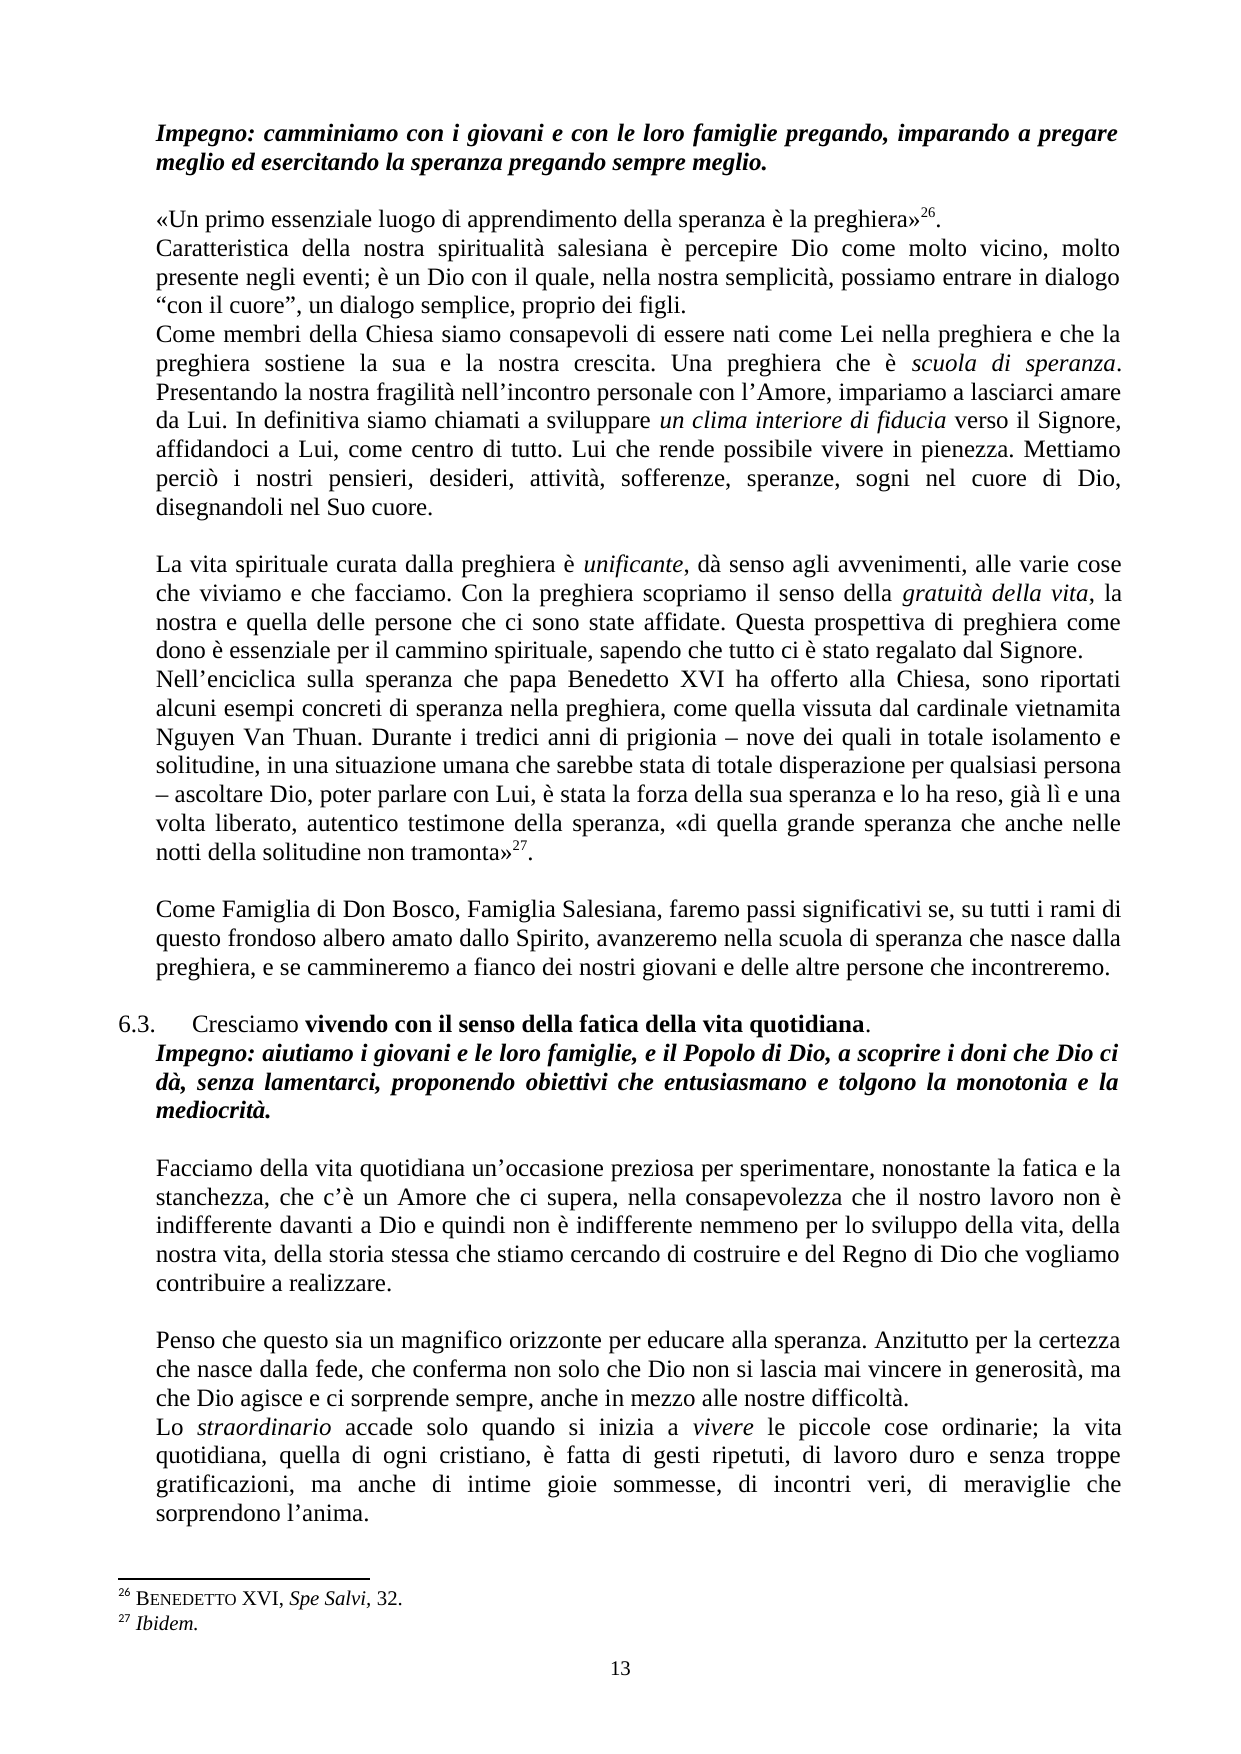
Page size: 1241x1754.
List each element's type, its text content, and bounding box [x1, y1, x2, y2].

list «Un primo essenziale luogo di apprendimento della speranza è la preghiera». [156, 204, 1122, 233]
list Impegno: camminiamo con i giovani e con le loro famiglie pregando, imparando a pregare meglio ed esercitando la speranza pregando sempre meglio. [156, 118, 1122, 176]
list Penso che questo sia un magnifico orizzonte per educare alla speranza. Anzitutto per la certezza che nasce dalla fede, che conferma non solo che Dio non si lascia mai vincere in generosità, ma che Dio agisce e ci sorprende sempre, anche in mezzo alle nostre difficoltà. [156, 1326, 1122, 1412]
list Impegno: aiutiamo i giovani e le loro famiglie, e il Popolo di Dio, a scoprire i doni che Dio ci dà, senza lamentarci, proponendo obiettivi che entusiasmano e tolgono la monotonia e la mediocrità. [156, 1038, 1122, 1124]
list Facciamo della vita quotidiana un’occasione preziosa per sperimentare, nonostante la fatica e la stanchezza, che c’è un Amore che ci supera, nella consapevolezza che il nostro lavoro non è indifferente davanti a Dio e quindi non è indifferente nemmeno per lo sviluppo della vita, della nostra vita, della storia stessa che stiamo cercando di costruire e del Regno di Dio che vogliamo contribuire a realizzare. [156, 1153, 1122, 1297]
list Lo straordinario accade solo quando si inizia a vivere le piccole cose ordinarie; la vita quotidiana, quella di ogni cristiano, è fatta di gesti ripetuti, di lavoro duro e senza troppe gratificazioni, ma anche di intime gioie sommesse, di incontri veri, di meraviglie che sorprendono l’anima. [156, 1412, 1122, 1527]
list La vita spirituale curata dalla preghiera è unificante, dà senso agli avvenimenti, alle varie cose che viviamo e che facciamo. Con la preghiera scopriamo il senso della gratuità della vita, la nostra e quella delle persone che ci sono state affidate. Questa prospettiva di preghiera come dono è essenziale per il cammino spirituale, sapendo che tutto ci è stato regalato dal Signore. [156, 549, 1122, 664]
list Caratteristica della nostra spiritualità salesiana è percepire Dio come molto vicino, molto presente negli eventi; è un Dio con il quale, nella nostra semplicità, possiamo entrare in dialogo “con il cuore”, un dialogo semplice, proprio dei figli. [156, 233, 1122, 319]
list Nell’enciclica sulla speranza che papa Benedetto XVI ha offerto alla Chiesa, sono riportati alcuni esempi concreti di speranza nella preghiera, come quella vissuta dal cardinale vietnamita Nguyen Van Thuan. Durante i tredici anni di prigionia – nove dei quali in totale isolamento e solitudine, in una situazione umana che sarebbe stata di totale disperazione per qualsiasi persona – ascoltare Dio, poter parlare con Lui, è stata la forza della sua speranza e lo ha reso, già lì e una volta liberato, autentico testimone della speranza, «di quella grande speranza che anche nelle notti della solitudine non tramonta». [156, 664, 1122, 866]
list Cresciamo vivendo con il senso della fatica della vita quotidiana. [118, 1009, 1122, 1038]
list Come membri della Chiesa siamo consapevoli di essere nati come Lei nella preghiera e che la preghiera sostiene la sua e la nostra crescita. Una preghiera che è scuola di speranza. Presentando la nostra fragilità nell’incontro personale con l’Amore, impariamo a lasciarci amare da Lui. In definitiva siamo chiamati a sviluppare un clima interiore di fiducia verso il Signore, affidandoci a Lui, come centro di tutto. Lui che rende possibile vivere in pienezza. Mettiamo perciò i nostri pensieri, desideri, attività, sofferenze, speranze, sogni nel cuore di Dio, disegnandoli nel Suo cuore. [156, 319, 1122, 521]
list Come Famiglia di Don Bosco, Famiglia Salesiana, faremo passi significativi se, su tutti i rami di questo frondoso albero amato dallo Spirito, avanzeremo nella scuola di speranza che nasce dalla preghiera, e se cammineremo a fianco dei nostri giovani e delle altre persone che incontreremo. [156, 894, 1122, 981]
